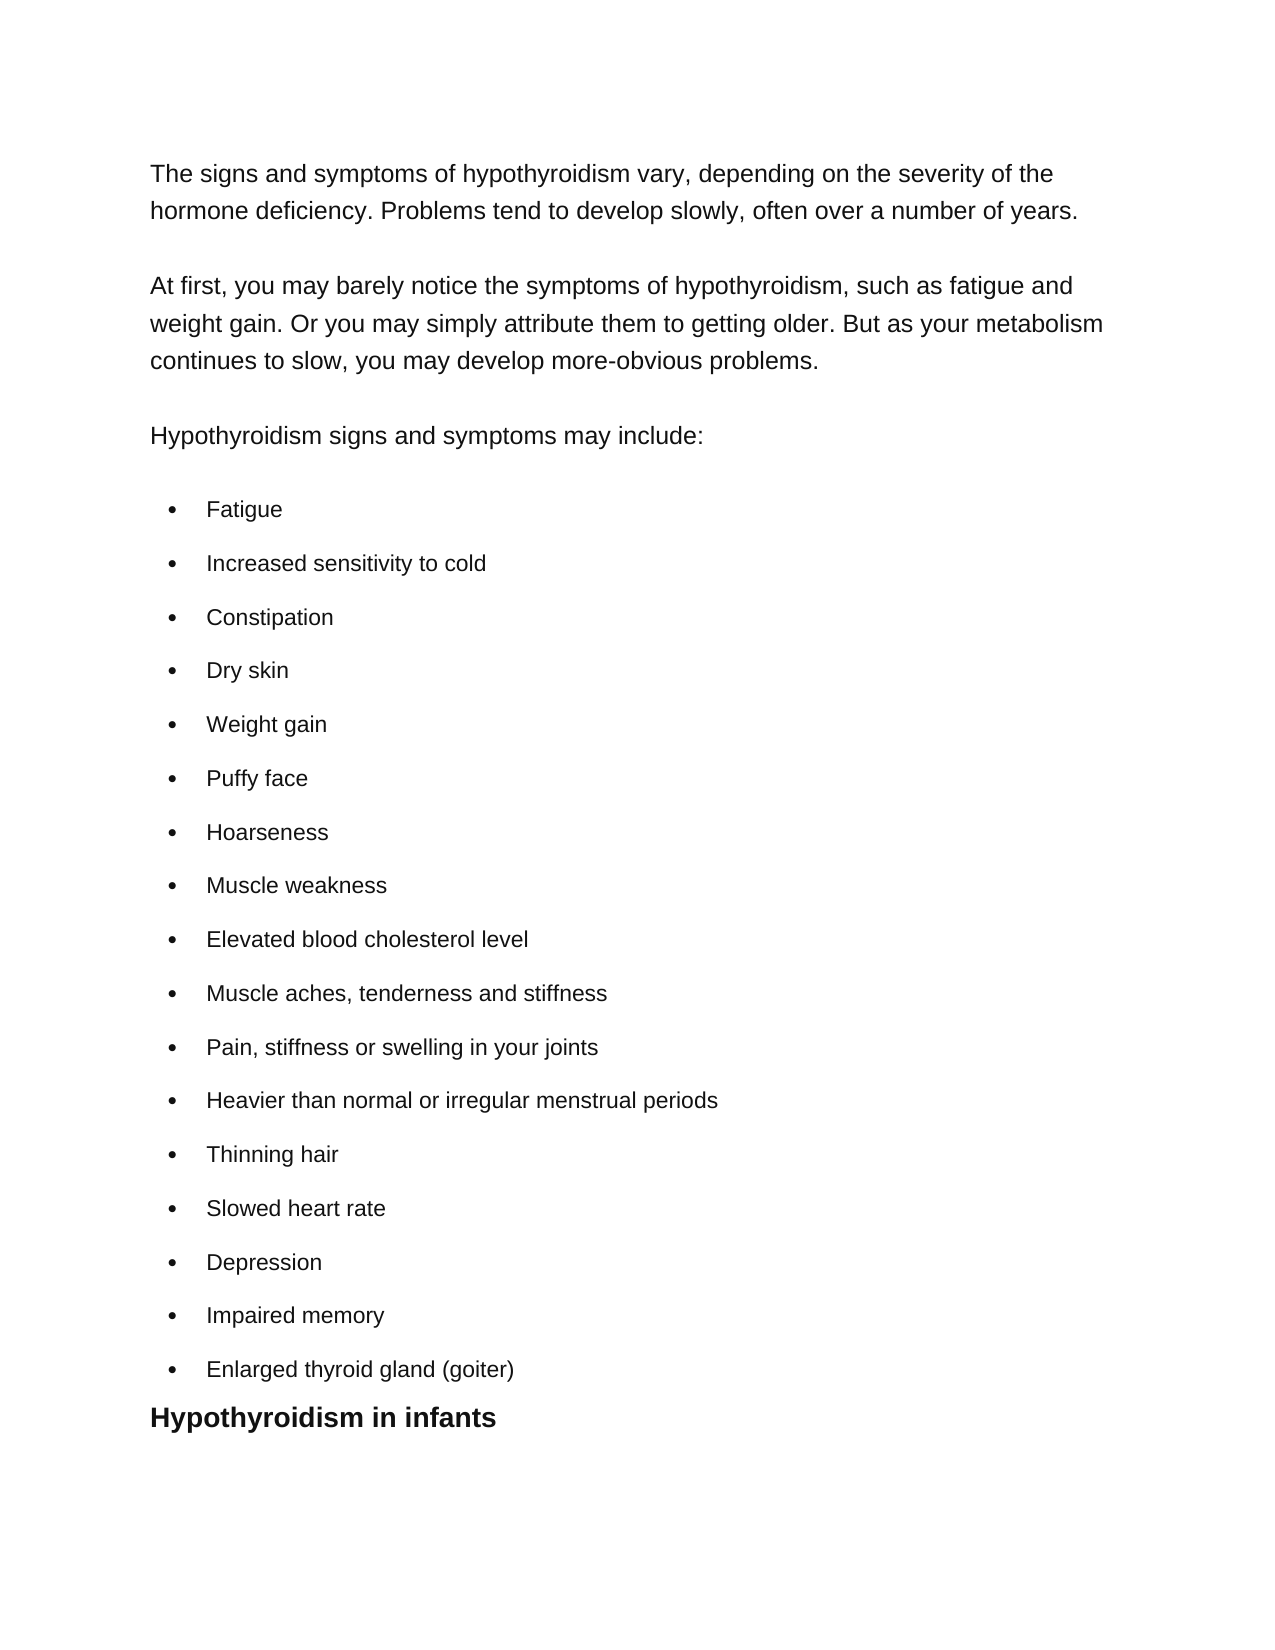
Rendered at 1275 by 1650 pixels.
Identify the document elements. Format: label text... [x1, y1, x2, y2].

list Slowed heart rate [169, 1186, 1125, 1221]
text The signs and symptoms of hypothyroidism vary, depending on the severity of the hormone deficiency. Problems tend to develop slowly, often over a number of years. [150, 150, 1125, 225]
list Muscle aches, tenderness and stiffness [169, 971, 1125, 1006]
text At first, you may barely notice the symptoms of hypothyroidism, such as fatigue and weight gain. Or you may simply attribute them to getting older. But as your metabolism continues to slow, you may develop more-obvious problems. [150, 262, 1125, 375]
list Fatigue [169, 487, 1125, 522]
list Constipation [169, 595, 1125, 630]
list Depression [169, 1240, 1125, 1275]
list Dry skin [169, 649, 1125, 684]
list Increased sensitivity to cold [169, 541, 1125, 576]
subtitle Hypothyroidism in infants [150, 1401, 1125, 1434]
list Muscle weakness [169, 864, 1125, 899]
text Hypothyroidism signs and symptoms may include: [150, 412, 1125, 450]
list Thinning hair [169, 1132, 1125, 1167]
list Enlarged thyroid gland (goiter) [169, 1347, 1125, 1382]
list Heavier than normal or irregular menstrual periods [169, 1079, 1125, 1114]
list Weight gain [169, 702, 1125, 737]
list Pain, stiffness or swelling in your joints [169, 1025, 1125, 1060]
list Elevated blood cholesterol level [169, 917, 1125, 952]
list Impaired memory [169, 1294, 1125, 1329]
list Hoarseness [169, 810, 1125, 845]
list Puffy face [169, 756, 1125, 791]
